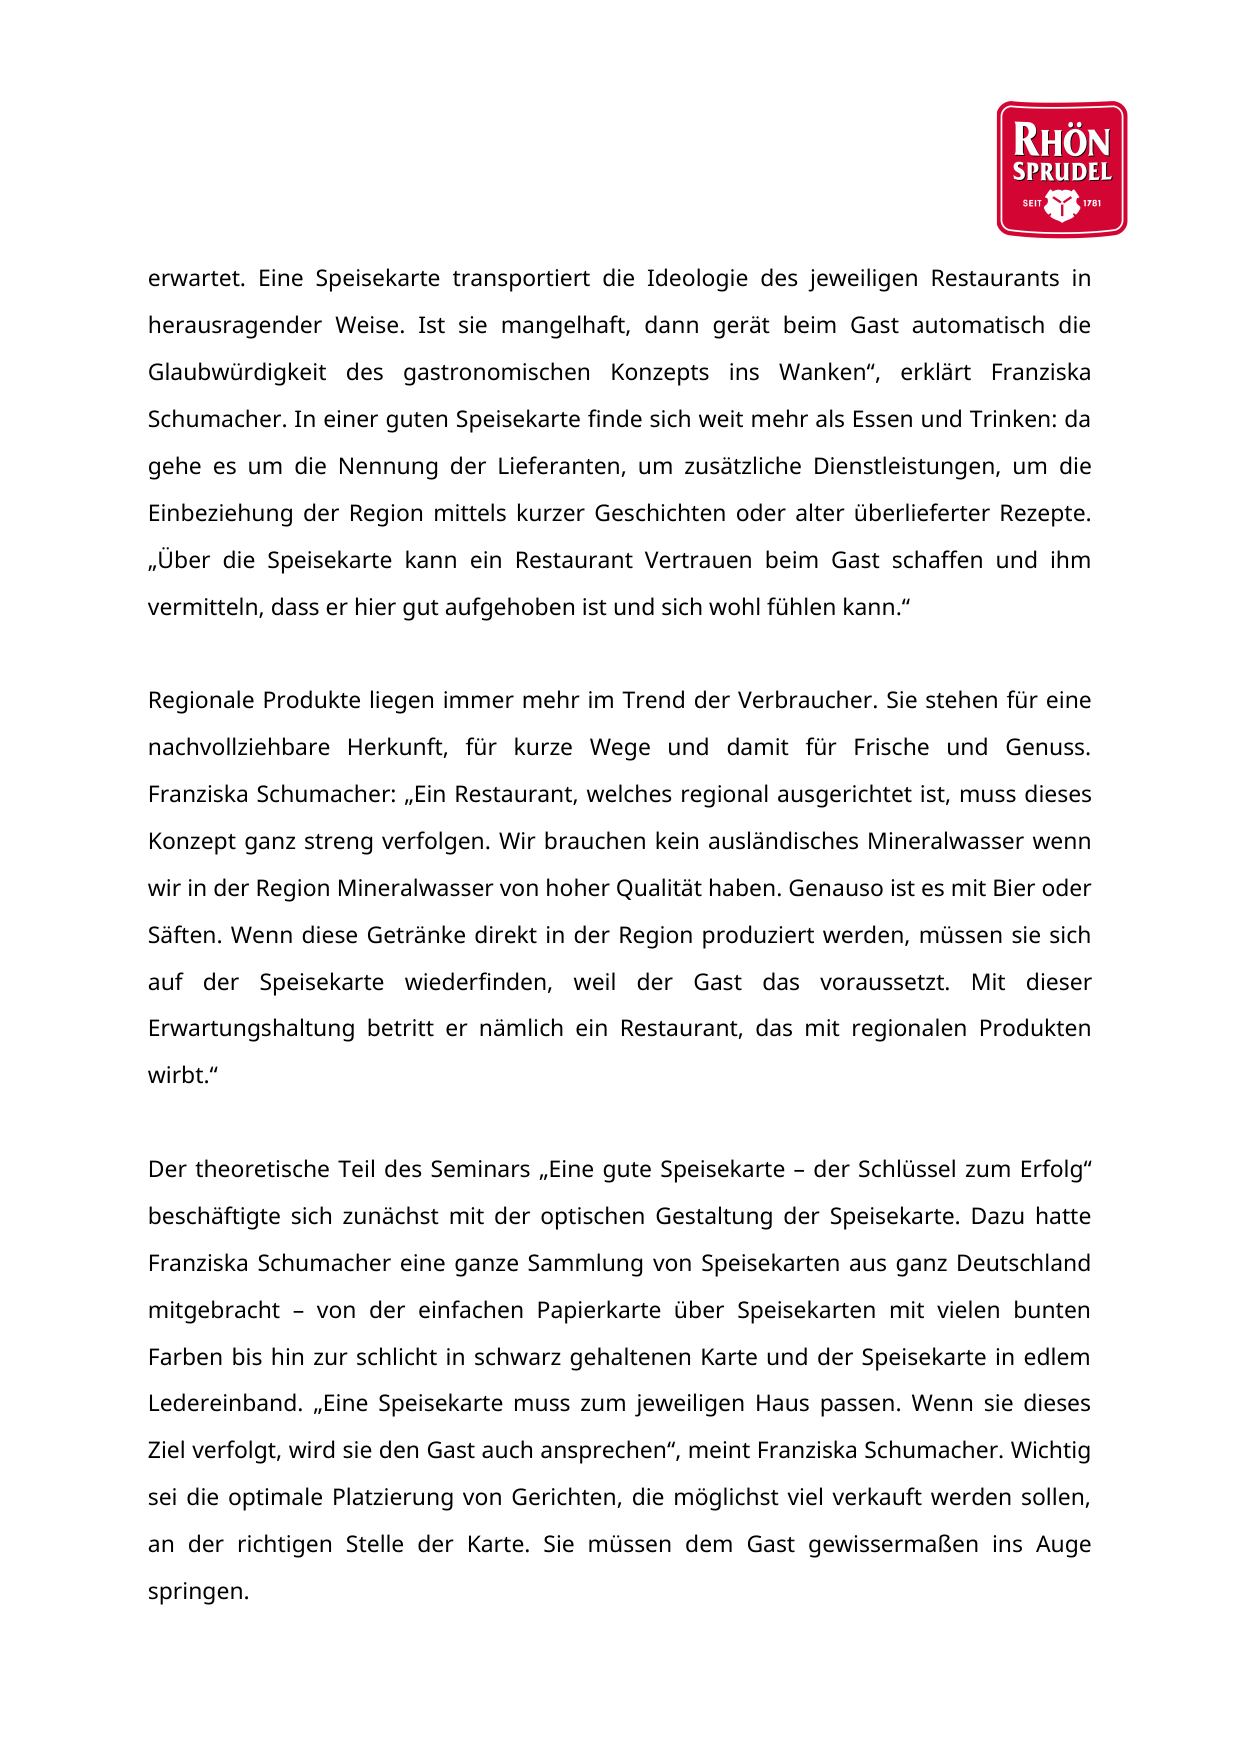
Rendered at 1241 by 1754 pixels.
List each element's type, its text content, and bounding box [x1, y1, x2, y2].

text Der theoretische Teil des Seminars „Eine gute Speisekarte – der Schlüssel zum Erfolg“ beschäftigte sich zunächst mit der optischen Gestaltung der Speisekarte. Dazu hatte Franziska Schumacher eine ganze Sammlung von Speisekarten aus ganz Deutschland mitgebracht – von der einfachen Papierkarte über Speisekarten mit vielen bunten Farben bis hin zur schlicht in schwarz gehaltenen Karte und der Speisekarte in edlem Ledereinband. „Eine Speisekarte muss zum jeweiligen Haus passen. Wenn sie dieses Ziel verfolgt, wird sie den Gast auch ansprechen“, meint Franziska Schumacher. Wichtig sei die optimale Platzierung von Gerichten, die möglichst viel verkauft werden sollen, an der richtigen Stelle der Karte. Sie müssen dem Gast gewissermaßen ins Auge springen. [148, 1153, 1093, 1606]
picture [996, 101, 1128, 239]
text Regionale Produkte liegen immer mehr im Trend der Verbraucher. Sie stehen für eine nachvollziehbare Herkunft, für kurze Wege und damit für Frische und Genuss. Franziska Schumacher: „Ein Restaurant, welches regional ausgerichtet ist, muss dieses Konzept ganz streng verfolgen. Wir brauchen kein ausländisches Mineralwasser wenn wir in der Region Mineralwasser von hoher Qualität haben. Genauso ist es mit Bier oder Säften. Wenn diese Getränke direkt in der Region produziert werden, müssen sie sich auf der Speisekarte wiederfinden, weil der Gast das voraussetzt. Mit dieser Erwartungshaltung betritt er nämlich ein Restaurant, das mit regionalen Produkten wirbt.“ [148, 684, 1093, 1091]
